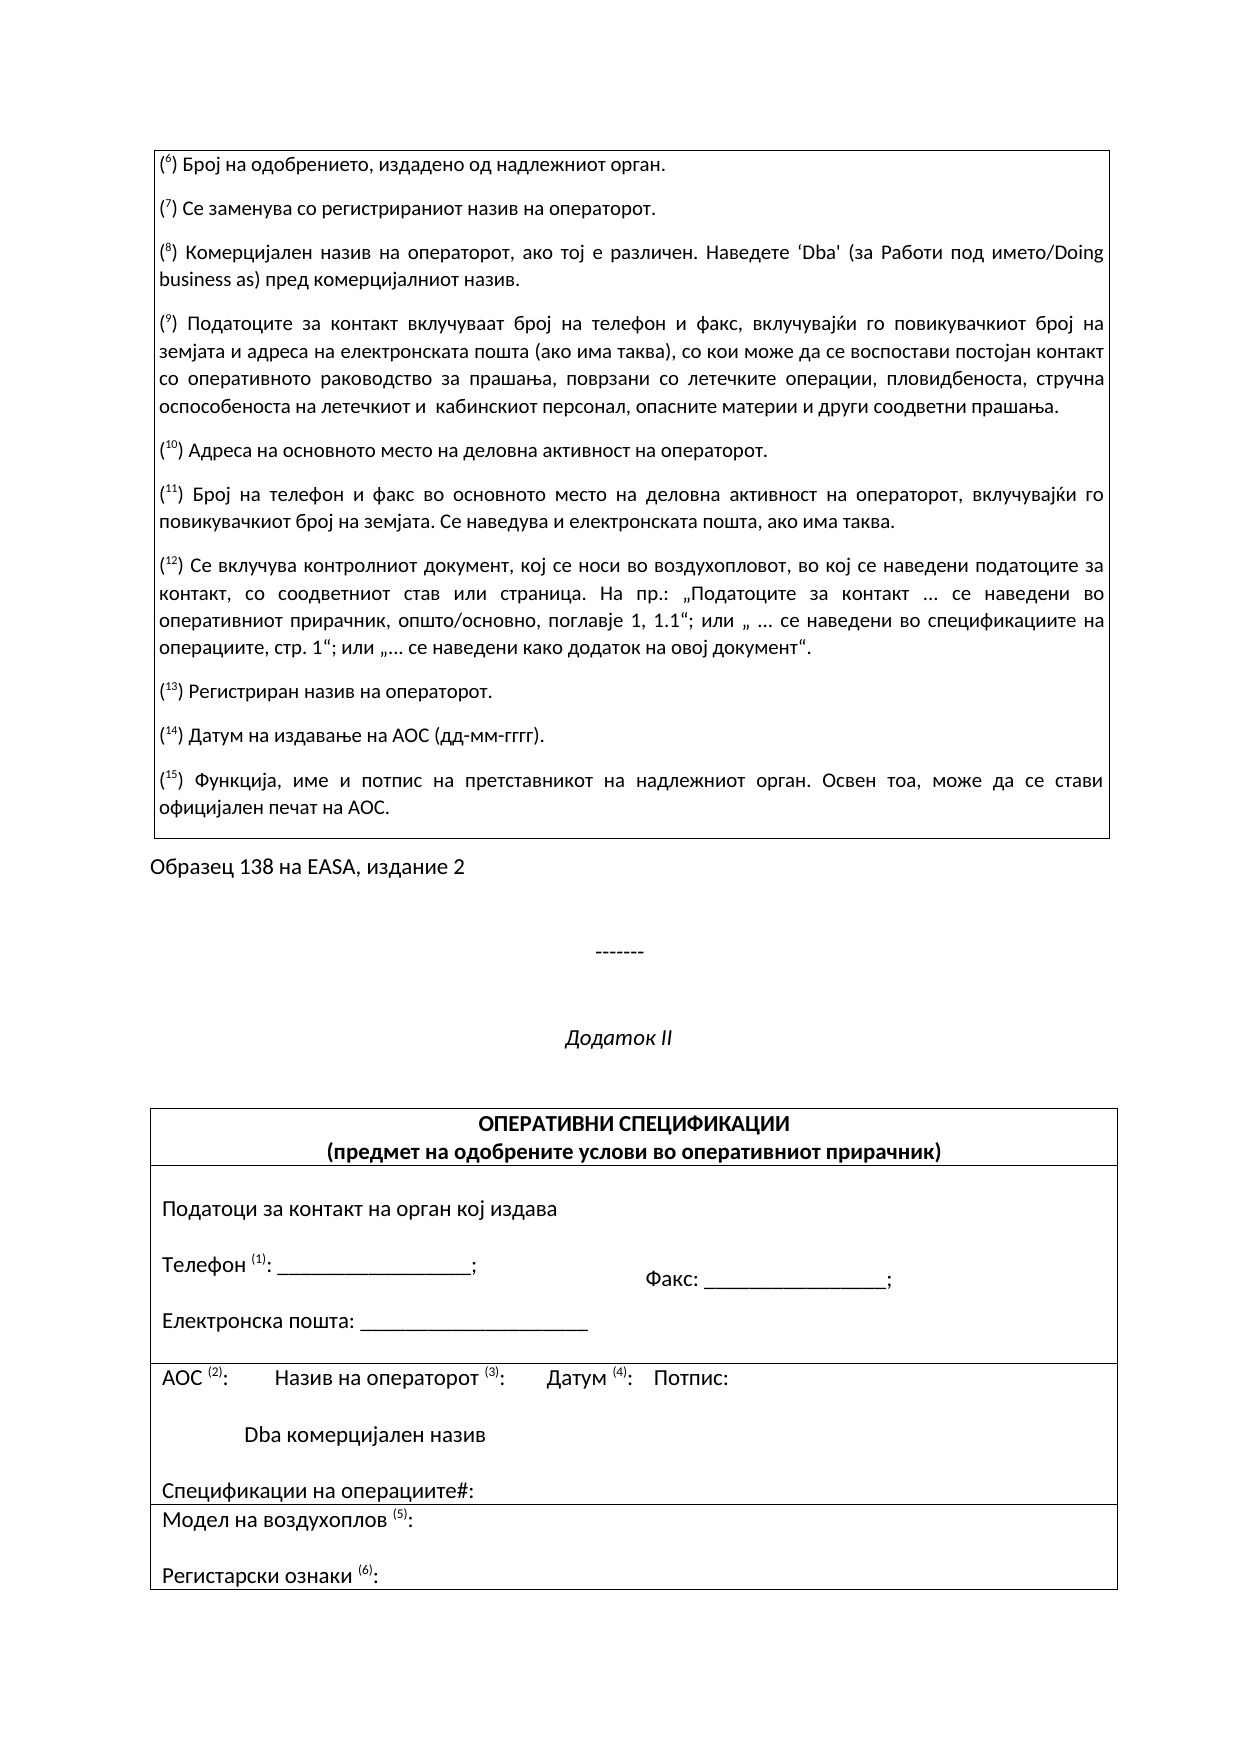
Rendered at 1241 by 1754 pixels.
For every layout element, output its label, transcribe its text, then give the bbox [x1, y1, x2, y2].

table_header ОПЕРАТИВНИ СПЕЦИФИКАЦИИ (предмет на одобрените услови во оперативниот прирачник) [151, 1109, 1117, 1165]
table_cell Електронска пошта: ____________________ [151, 1306, 1117, 1362]
text Додаток II [150, 1023, 1089, 1051]
table_cell AOC (2): Назив на операторот (3): Датум (4): Потпис: Dba комерцијален назив Спецификации на операциите#: [151, 1364, 1117, 1504]
text Образец 138 на EASA, издание 2 [150, 852, 1090, 880]
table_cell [155, 151, 1109, 838]
table_cell Факс: ________________; [634, 1250, 1117, 1306]
table_cell Модел на воздухоплов (5): Регистарски ознаки (6): [151, 1505, 1117, 1589]
text ------- [150, 937, 1089, 965]
table_cell Податоци за контакт на орган кој издава [151, 1166, 1117, 1250]
table_cell Телефон (1): _________________; [151, 1250, 634, 1306]
